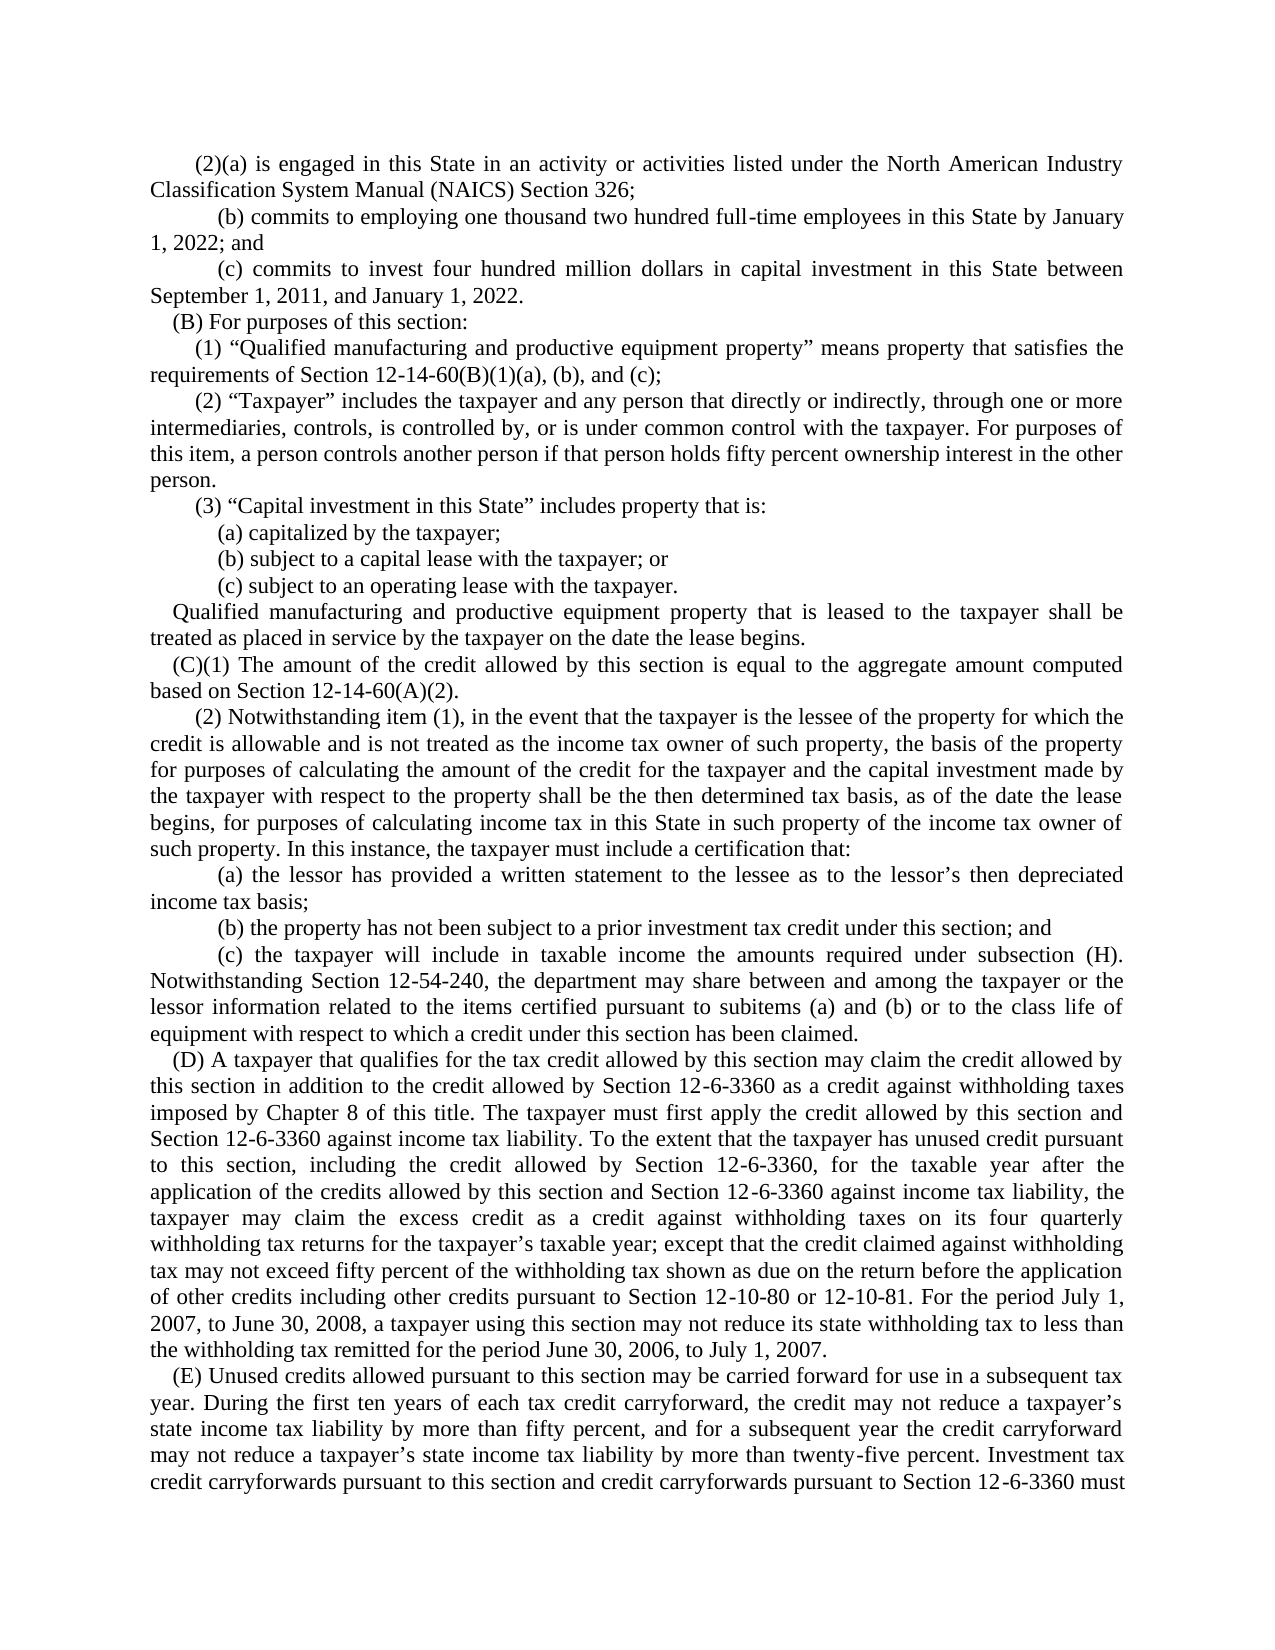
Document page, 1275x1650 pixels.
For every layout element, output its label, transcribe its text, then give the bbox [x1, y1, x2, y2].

text (b) commits to employing one thousand two hundred full-time employees in this State by January 1, 2022; and [150, 203, 1125, 255]
text (B) For purposes of this section: [150, 308, 1125, 334]
text (C)(1) The amount of the credit allowed by this section is equal to the aggregate amount computed based on Section 12-14-60(A)(2). [150, 651, 1125, 703]
text (2)(a) is engaged in this State in an activity or activities listed under the North American Industry Classification System Manual (NAICS) Section 326; [150, 150, 1125, 203]
text (a) capitalized by the taxpayer; [150, 519, 1125, 545]
text (a) the lessor has provided a written statement to the lessee as to the lessor’s then depreciated income tax basis; [150, 862, 1125, 914]
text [150, 1362, 1125, 1494]
text (b) subject to a capital lease with the taxpayer; or [150, 545, 1125, 572]
text (2) Notwithstanding item (1), in the event that the taxpayer is the lessee of the property for which the credit is allowable and is not treated as the income tax owner of such property, the basis of the property for purposes of calculating the amount of the credit for the taxpayer and the capital investment made by the taxpayer with respect to the property shall be the then determined tax basis, as of the date the lease begins, for purposes of calculating income tax in this State in such property of the income tax owner of such property. In this instance, the taxpayer must include a certification that: [150, 703, 1125, 862]
text (b) the property has not been subject to a prior investment tax credit under this section; and [150, 914, 1125, 941]
text (D) A taxpayer that qualifies for the tax credit allowed by this section may claim the credit allowed by this section in addition to the credit allowed by Section 12-6-3360 as a credit against withholding taxes imposed by Chapter 8 of this title. The taxpayer must first apply the credit allowed by this section and Section 12-6-3360 against income tax liability. To the extent that the taxpayer has unused credit pursuant to this section, including the credit allowed by Section 12-6-3360, for the taxable year after the application of the credits allowed by this section and Section 12-6-3360 against income tax liability, the taxpayer may claim the excess credit as a credit against withholding taxes on its four quarterly withholding tax returns for the taxpayer’s taxable year; except that the credit claimed against withholding tax may not exceed fifty percent of the withholding tax shown as due on the return before the application of other credits including other credits pursuant to Section 12-10-80 or 12-10-81. For the period July 1, 2007, to June 30, 2008, a taxpayer using this section may not reduce its state withholding tax to less than the withholding tax remitted for the period June 30, 2006, to July 1, 2007. [150, 1046, 1125, 1362]
text (3) “Capital investment in this State” includes property that is: [150, 493, 1125, 519]
text (1) “Qualified manufacturing and productive equipment property” means property that satisfies the requirements of Section 12-14-60(B)(1)(a), (b), and (c); [150, 334, 1125, 387]
text Qualified manufacturing and productive equipment property that is leased to the taxpayer shall be treated as placed in service by the taxpayer on the date the lease begins. [150, 598, 1125, 651]
text (c) subject to an operating lease with the taxpayer. [150, 572, 1125, 598]
text (c) commits to invest four hundred million dollars in capital investment in this State between September 1, 2011, and January 1, 2022. [150, 255, 1125, 308]
text (c) the taxpayer will include in taxable income the amounts required under subsection (H). Notwithstanding Section 12-54-240, the department may share between and among the taxpayer or the lessor information related to the items certified pursuant to subitems (a) and (b) or to the class life of equipment with respect to which a credit under this section has been claimed. [150, 941, 1125, 1046]
text (2) “Taxpayer” includes the taxpayer and any person that directly or indirectly, through one or more intermediaries, controls, is controlled by, or is under common control with the taxpayer. For purposes of this item, a person controls another person if that person holds fifty percent ownership interest in the other person. [150, 387, 1125, 493]
